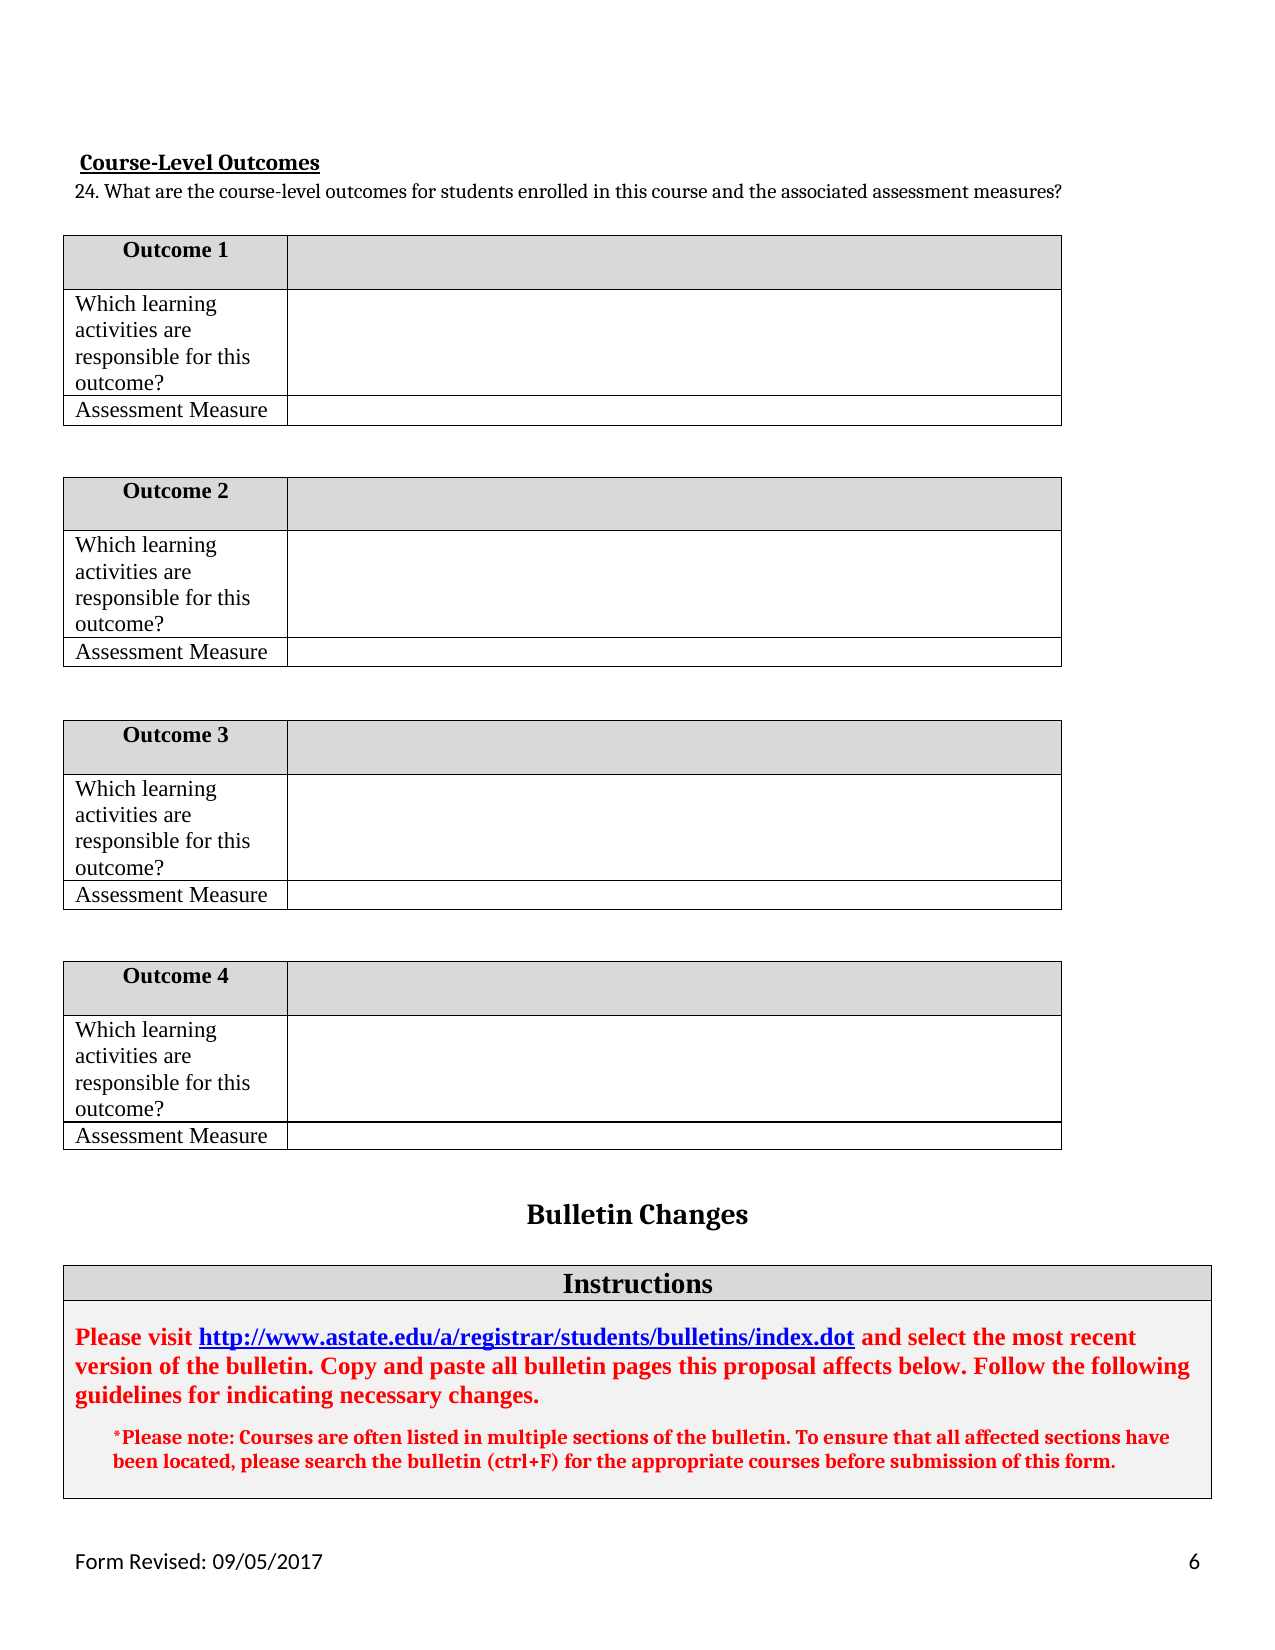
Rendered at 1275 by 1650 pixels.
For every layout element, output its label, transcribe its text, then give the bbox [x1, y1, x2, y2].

table_cell Assessment Measure [64, 396, 287, 424]
table_header Outcome 4 [64, 962, 287, 1015]
text Bulletin Changes [75, 1198, 1200, 1232]
table_header Outcome 3 [64, 721, 287, 774]
table_cell Assessment Measure [64, 1123, 287, 1149]
table_cell [288, 531, 1061, 637]
table_cell [288, 638, 1061, 666]
table_cell [288, 396, 1061, 424]
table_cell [64, 1301, 1211, 1497]
table_header Instructions [64, 1266, 1211, 1300]
table_cell Which learning activities are responsible for this outcome? [64, 1016, 287, 1121]
table_cell Which learning activities are responsible for this outcome? [64, 290, 287, 395]
table_cell [288, 290, 1061, 395]
text Course-Level Outcomes [75, 150, 1200, 176]
table_cell Which learning activities are responsible for this outcome? [64, 531, 287, 637]
text 24. What are the course-level outcomes for students enrolled in this course and the associated assessment measures? [75, 180, 1200, 204]
table_cell [288, 1123, 1061, 1149]
table_cell Assessment Measure [64, 638, 287, 666]
table_cell Assessment Measure [64, 881, 287, 909]
table_cell [288, 881, 1061, 909]
table_header [288, 236, 1061, 289]
table_cell Which learning activities are responsible for this outcome? [64, 775, 287, 880]
table_header Outcome 1 [64, 236, 287, 289]
table_header Outcome 2 [64, 478, 287, 530]
